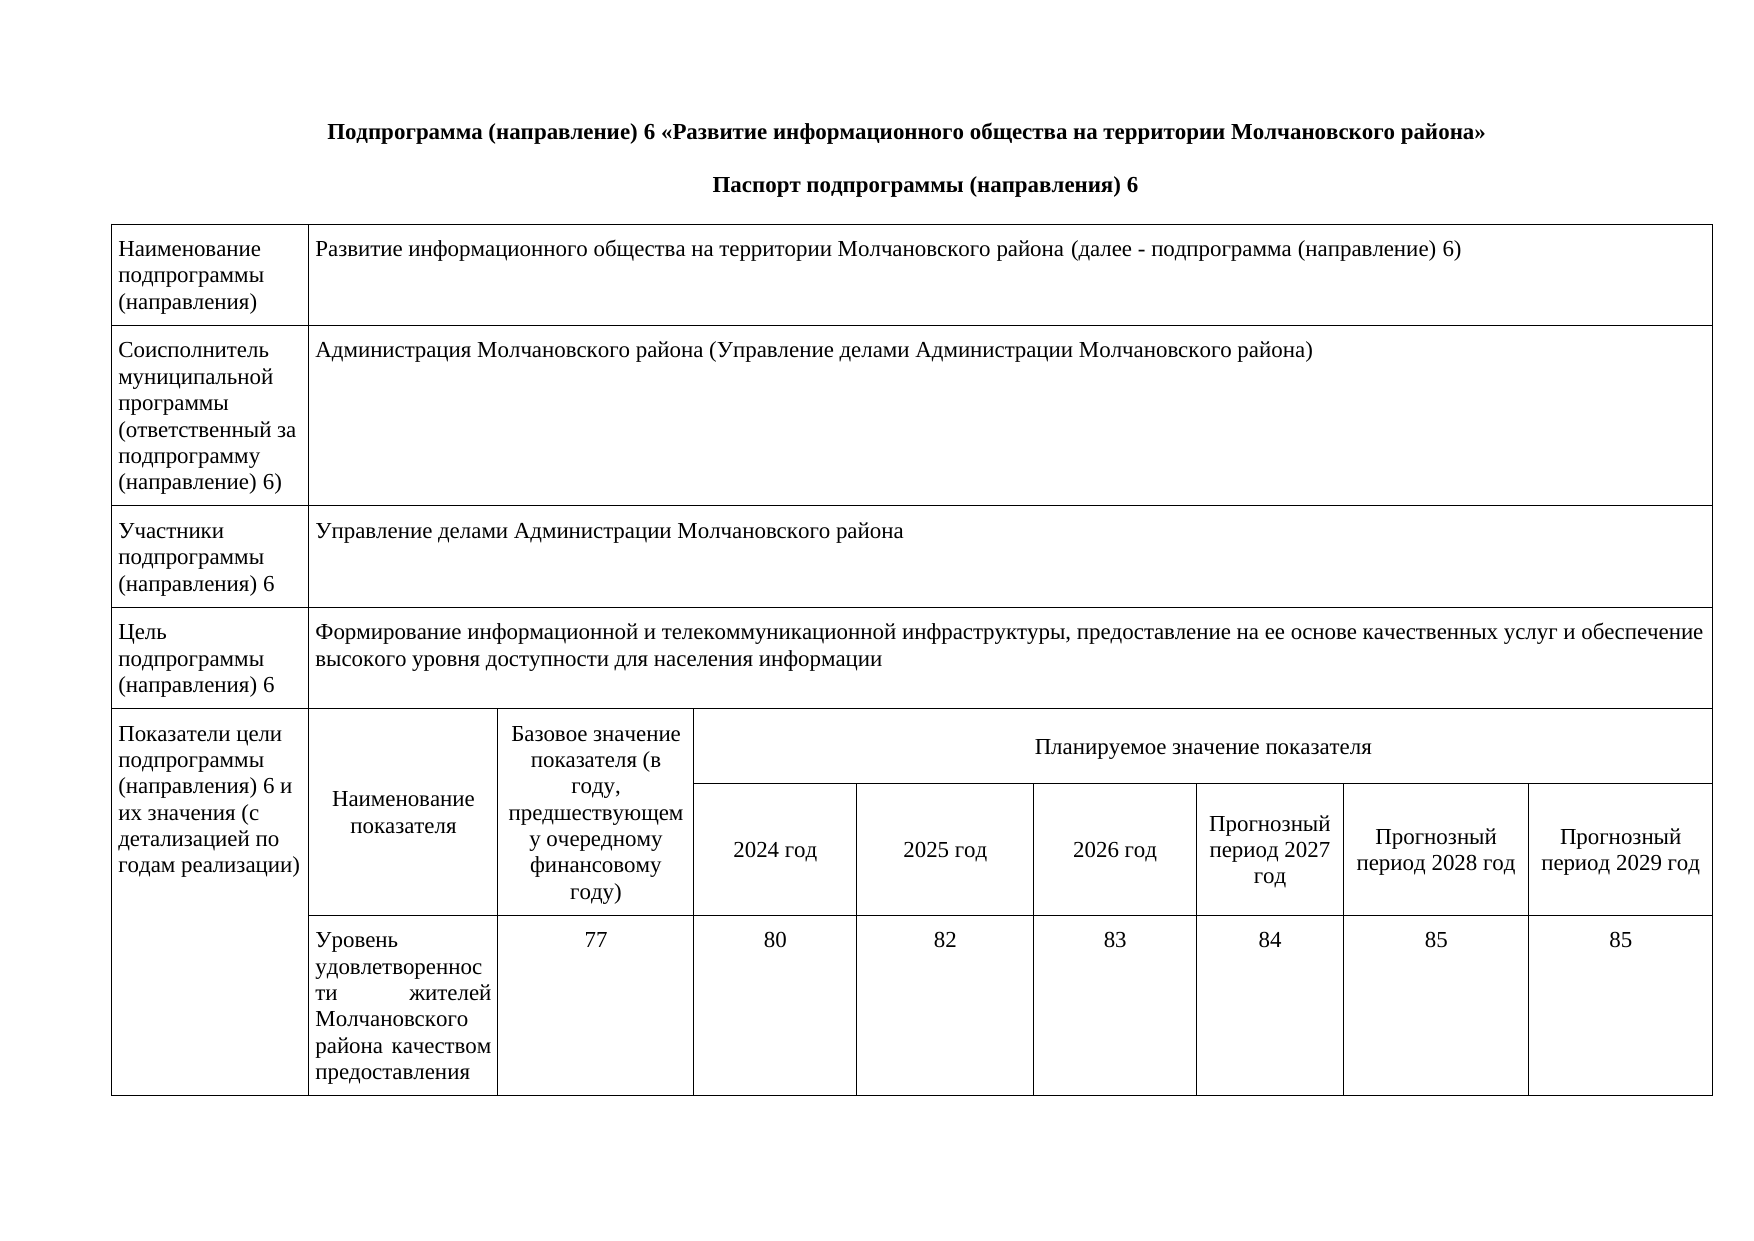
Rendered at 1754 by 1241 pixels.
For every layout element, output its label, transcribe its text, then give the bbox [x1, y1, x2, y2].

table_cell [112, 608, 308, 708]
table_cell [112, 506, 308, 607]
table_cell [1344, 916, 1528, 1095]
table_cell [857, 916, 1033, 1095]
text Паспорт подпрограммы (направления) 6 [156, 171, 1695, 197]
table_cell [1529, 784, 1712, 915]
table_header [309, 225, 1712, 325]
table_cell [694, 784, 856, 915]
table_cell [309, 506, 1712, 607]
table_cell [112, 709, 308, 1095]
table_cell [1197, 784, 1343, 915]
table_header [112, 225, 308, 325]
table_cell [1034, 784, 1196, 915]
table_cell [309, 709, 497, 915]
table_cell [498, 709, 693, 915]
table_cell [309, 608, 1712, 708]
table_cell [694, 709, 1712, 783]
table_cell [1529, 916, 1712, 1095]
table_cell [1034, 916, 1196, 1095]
text Подпрограмма (направление) 6 «Развитие информационного общества на территории Молчановского района» [118, 118, 1695, 144]
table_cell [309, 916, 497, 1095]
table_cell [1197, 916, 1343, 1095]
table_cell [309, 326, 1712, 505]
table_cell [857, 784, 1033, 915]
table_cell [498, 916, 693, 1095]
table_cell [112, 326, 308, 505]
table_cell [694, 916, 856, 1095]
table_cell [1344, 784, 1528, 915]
